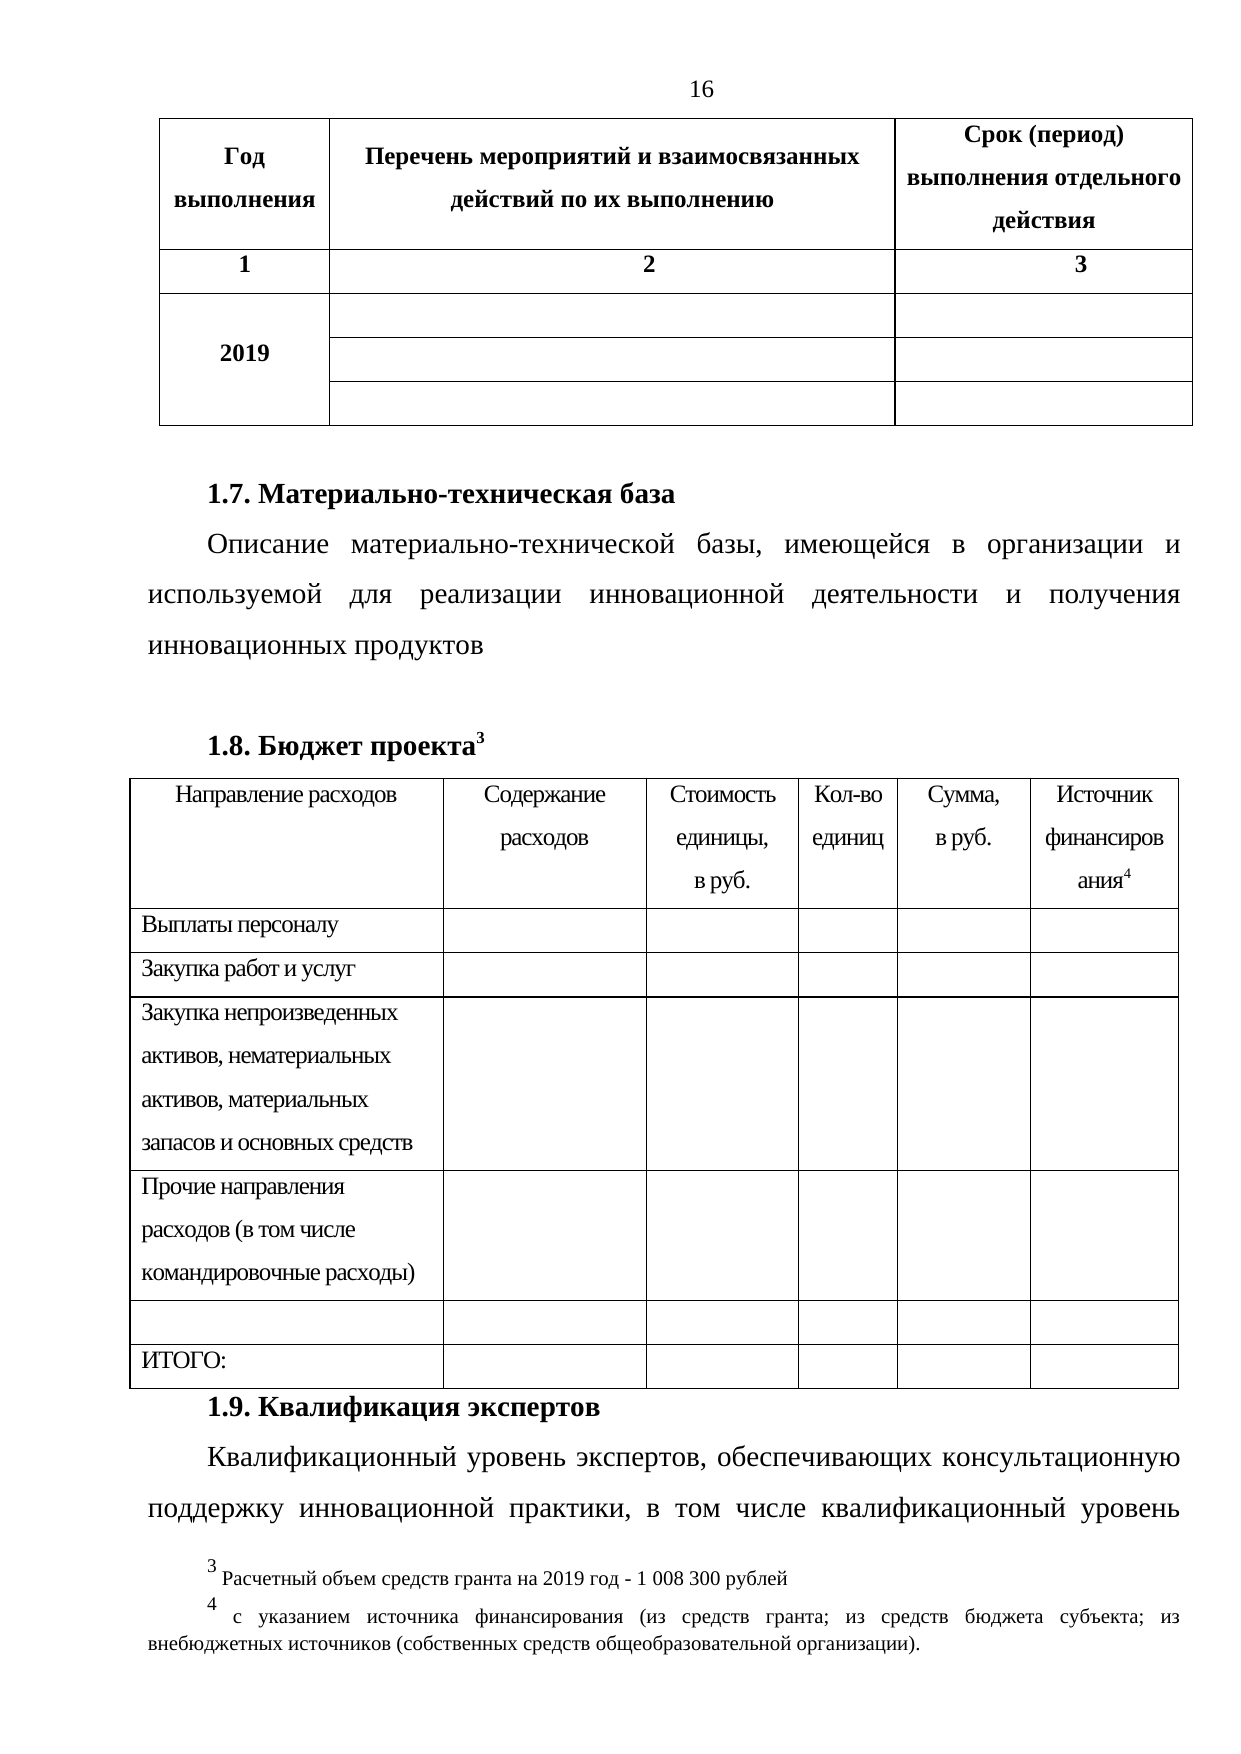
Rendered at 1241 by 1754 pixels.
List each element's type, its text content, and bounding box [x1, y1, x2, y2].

table_cell [896, 382, 1192, 425]
table_cell [444, 1301, 646, 1344]
table_cell [799, 953, 897, 996]
table_cell Закупка работ и услуг [131, 953, 443, 996]
table_cell [647, 1301, 798, 1344]
table_cell Закупка непроизведенных активов, нематериальных активов, материальных запасов и основных средств [131, 998, 443, 1170]
table_cell [647, 1345, 798, 1388]
table_header Содержание расходов [444, 779, 646, 908]
table_cell 2 [330, 250, 894, 292]
table_cell [444, 998, 646, 1170]
table_cell [647, 1171, 798, 1300]
table_cell [896, 294, 1192, 337]
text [148, 1439, 1181, 1523]
table_header Сумма, в руб. [898, 779, 1030, 908]
table_header Направление расходов [131, 779, 443, 908]
table_cell [444, 909, 646, 952]
table_header Перечень мероприятий и взаимосвязанных действий по их выполнению [330, 119, 894, 248]
table_cell [444, 1345, 646, 1388]
table_cell [896, 338, 1192, 381]
table_header Год выполнения [160, 119, 329, 248]
table_header Срок (период) выполнения отдельного действия [896, 119, 1192, 248]
table_cell [799, 909, 897, 952]
table_cell [647, 909, 798, 952]
table_cell [444, 1171, 646, 1300]
text 1.9. Квалификация экспертов [207, 1389, 1181, 1423]
table_cell [799, 1345, 897, 1388]
table_cell [330, 294, 894, 337]
table_header Кол-во единиц [799, 779, 897, 908]
table_cell [1031, 1171, 1178, 1300]
table_cell [799, 1301, 897, 1344]
table_cell [799, 1171, 897, 1300]
text 1.7. Материально-техническая база [148, 476, 1181, 509]
table_cell [1031, 909, 1178, 952]
table_header Стоимость единицы, в руб. [647, 779, 798, 908]
table_cell [444, 953, 646, 996]
table_cell 2019 [160, 294, 329, 425]
table_cell 3 [896, 250, 1192, 292]
table_cell Прочие направления расходов (в том числе командировочные расходы) [131, 1171, 443, 1300]
table_cell [898, 909, 1030, 952]
table_cell ИТОГО: [131, 1345, 443, 1388]
table_cell [898, 1301, 1030, 1344]
table_cell [330, 382, 894, 425]
table_cell [1031, 953, 1178, 996]
table_cell [898, 998, 1030, 1170]
table_cell 1 [160, 250, 329, 292]
table_cell [647, 953, 798, 996]
table_cell [647, 998, 798, 1170]
table_cell [131, 1301, 443, 1344]
table_header Источник финансирования [1031, 779, 1178, 908]
text Описание материально-технической базы, имеющейся в организации и используемой для реализации инновационной деятельности и получения инновационных продуктов [148, 526, 1181, 661]
table_cell [1031, 998, 1178, 1170]
text 1.8. Бюджет проекта [148, 728, 1181, 761]
table_cell Выплаты персоналу [131, 909, 443, 952]
table_cell [1031, 1345, 1178, 1388]
table_cell [898, 1171, 1030, 1300]
table_cell [898, 1345, 1030, 1388]
table_cell [898, 953, 1030, 996]
table_cell [330, 338, 894, 381]
table_cell [1031, 1301, 1178, 1344]
table_cell [799, 998, 897, 1170]
